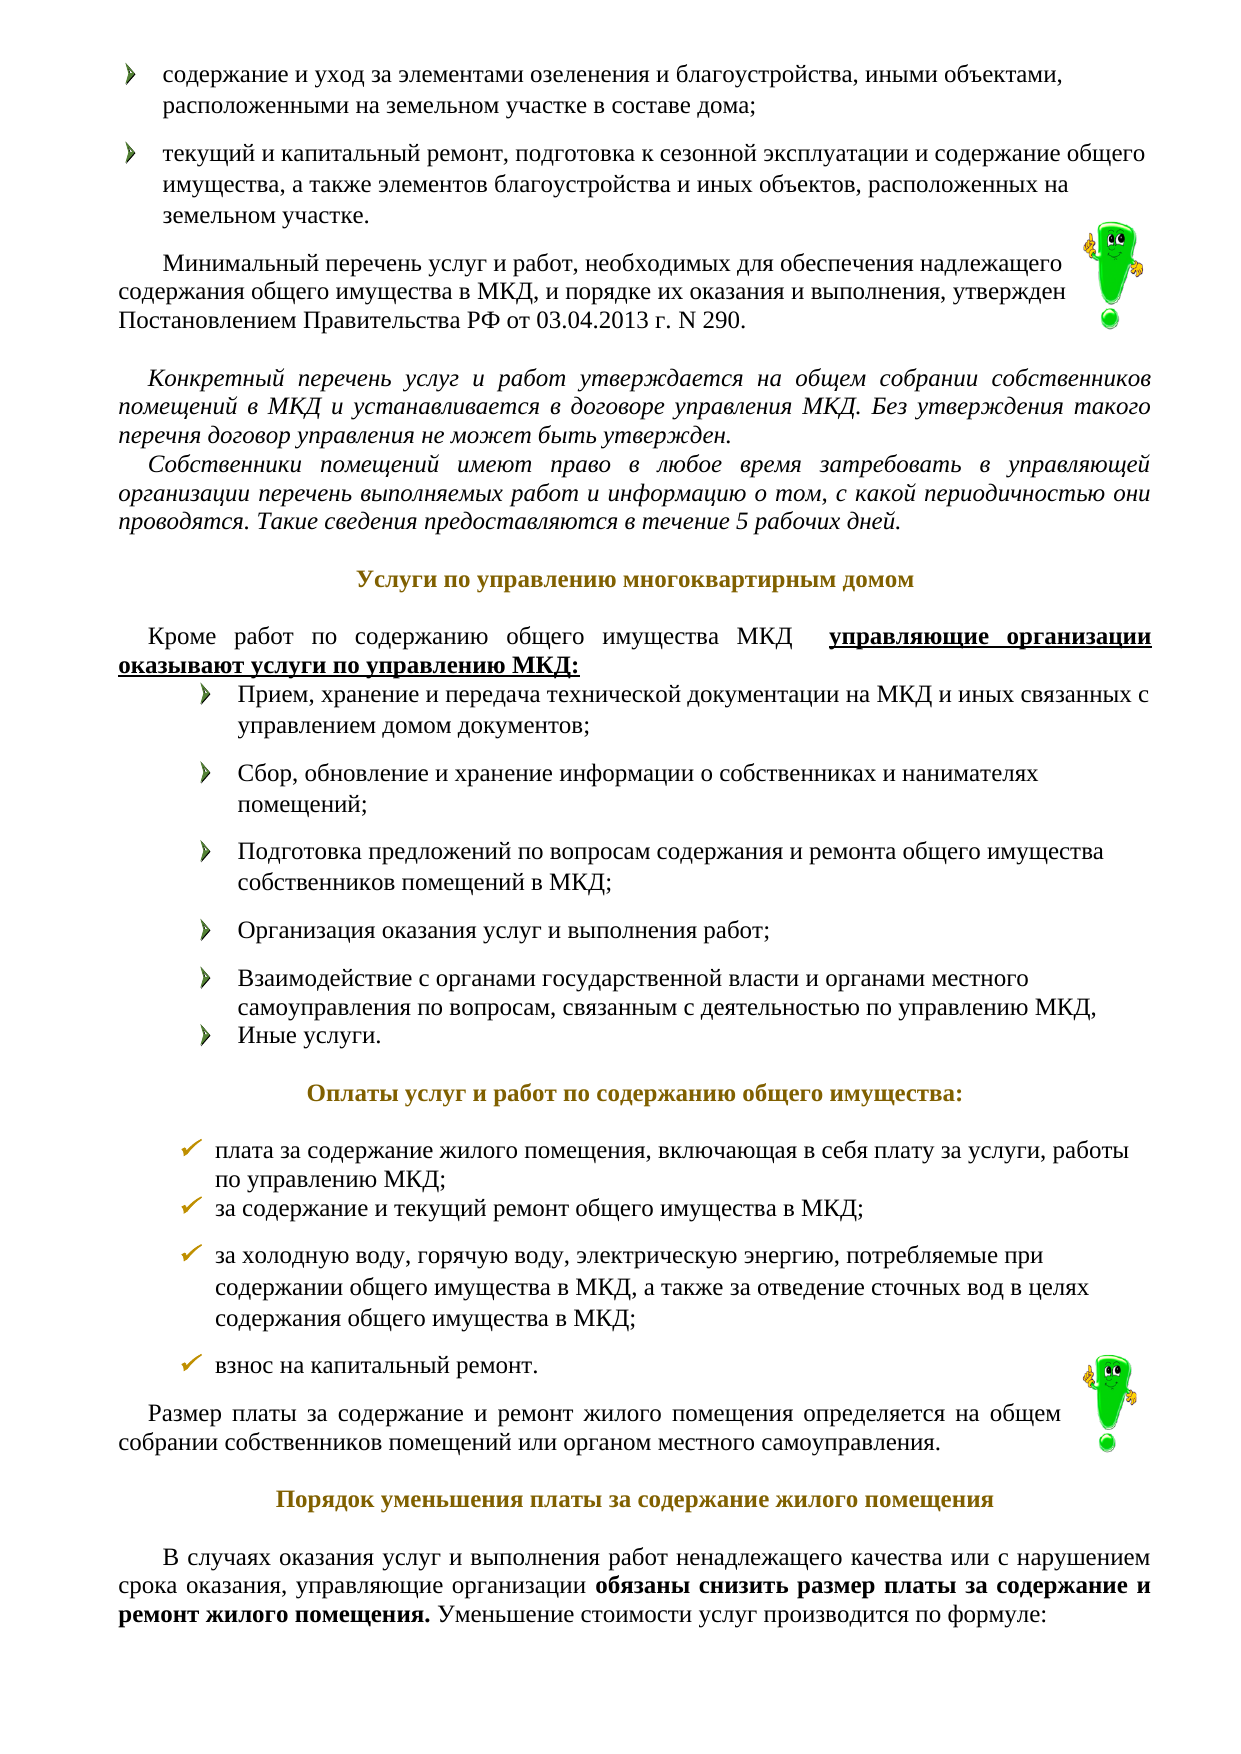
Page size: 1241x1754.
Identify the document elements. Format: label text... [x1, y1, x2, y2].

list Иные услуги. [200, 1020, 1152, 1049]
text Услуги по управлению многоквартирным домом [118, 564, 1152, 593]
text В случаях оказания услуг и выполнения работ ненадлежащего качества или с нарушением срока оказания, управляющие организации обязаны снизить размер платы за содержание и ремонт жилого помещения. Уменьшение стоимости услуг производится по формуле: [118, 1542, 1152, 1628]
list содержание и уход за элементами озеленения и благоустройства, иными объектами, расположенными на земельном участке в составе дома; [125, 59, 1152, 119]
list Сбор, обновление и хранение информации о собственниках и нанимателях помещений; [200, 758, 1152, 817]
text Минимальный перечень услуг и работ, необходимых для обеспечения надлежащего содержания общего имущества в МКД, и порядке их оказания и выполнения, утвержден Постановлением Правительства РФ от 03.04.2013 г. N 290. [118, 248, 1152, 334]
list текущий и капитальный ремонт, подготовка к сезонной эксплуатации и содержание общего имущества, а также элементов благоустройства и иных объектов, расположенных на земельном участке. [125, 138, 1152, 229]
list взнос на капитальный ремонт. [177, 1350, 1152, 1379]
text Порядок уменьшения платы за содержание жилого помещения [118, 1484, 1152, 1513]
picture [1080, 1354, 1136, 1452]
list Организация оказания услуг и выполнения работ; [200, 915, 1152, 944]
text Размер платы за содержание и ремонт жилого помещения определяется на общем собрании собственников помещений или органом местного самоуправления. [118, 1398, 1152, 1456]
text Оплаты услуг и работ по содержанию общего имущества: [118, 1078, 1152, 1107]
list Взаимодействие с органами государственной власти и органами местного самоуправления по вопросам, связанным с деятельностью по управлению МКД, [200, 963, 1152, 1020]
text Конкретный перечень услуг и работ утверждается на общем собрании собственников помещений в МКД и устанавливается в договоре управления МКД. Без утверждения такого перечня договор управления не может быть утвержден. [118, 363, 1152, 449]
list Прием, хранение и передача технической документации на МКД и иных связанных с управлением домом документов; [200, 679, 1152, 739]
text Кроме работ по содержанию общего имущества МКД управляющие организации оказывают услуги по управлению МКД: [118, 621, 1152, 679]
list плата за содержание жилого помещения, включающая в себя плату за услуги, работы по управлению МКД; [177, 1135, 1152, 1193]
picture [1080, 221, 1143, 328]
list за холодную воду, горячую воду, электрическую энергию, потребляемые при содержании общего имущества в МКД, а также за отведение сточных вод в целях содержания общего имущества в МКД; [177, 1241, 1152, 1331]
list Подготовка предложений по вопросам содержания и ремонта общего имущества собственников помещений в МКД; [200, 836, 1152, 896]
list за содержание и текущий ремонт общего имущества в МКД; [177, 1193, 1152, 1222]
text Собственники помещений имеют право в любое время затребовать в управляющей организации перечень выполняемых работ и информацию о том, с какой периодичностью они проводятся. Такие сведения предоставляются в течение 5 рабочих дней. [118, 449, 1152, 535]
